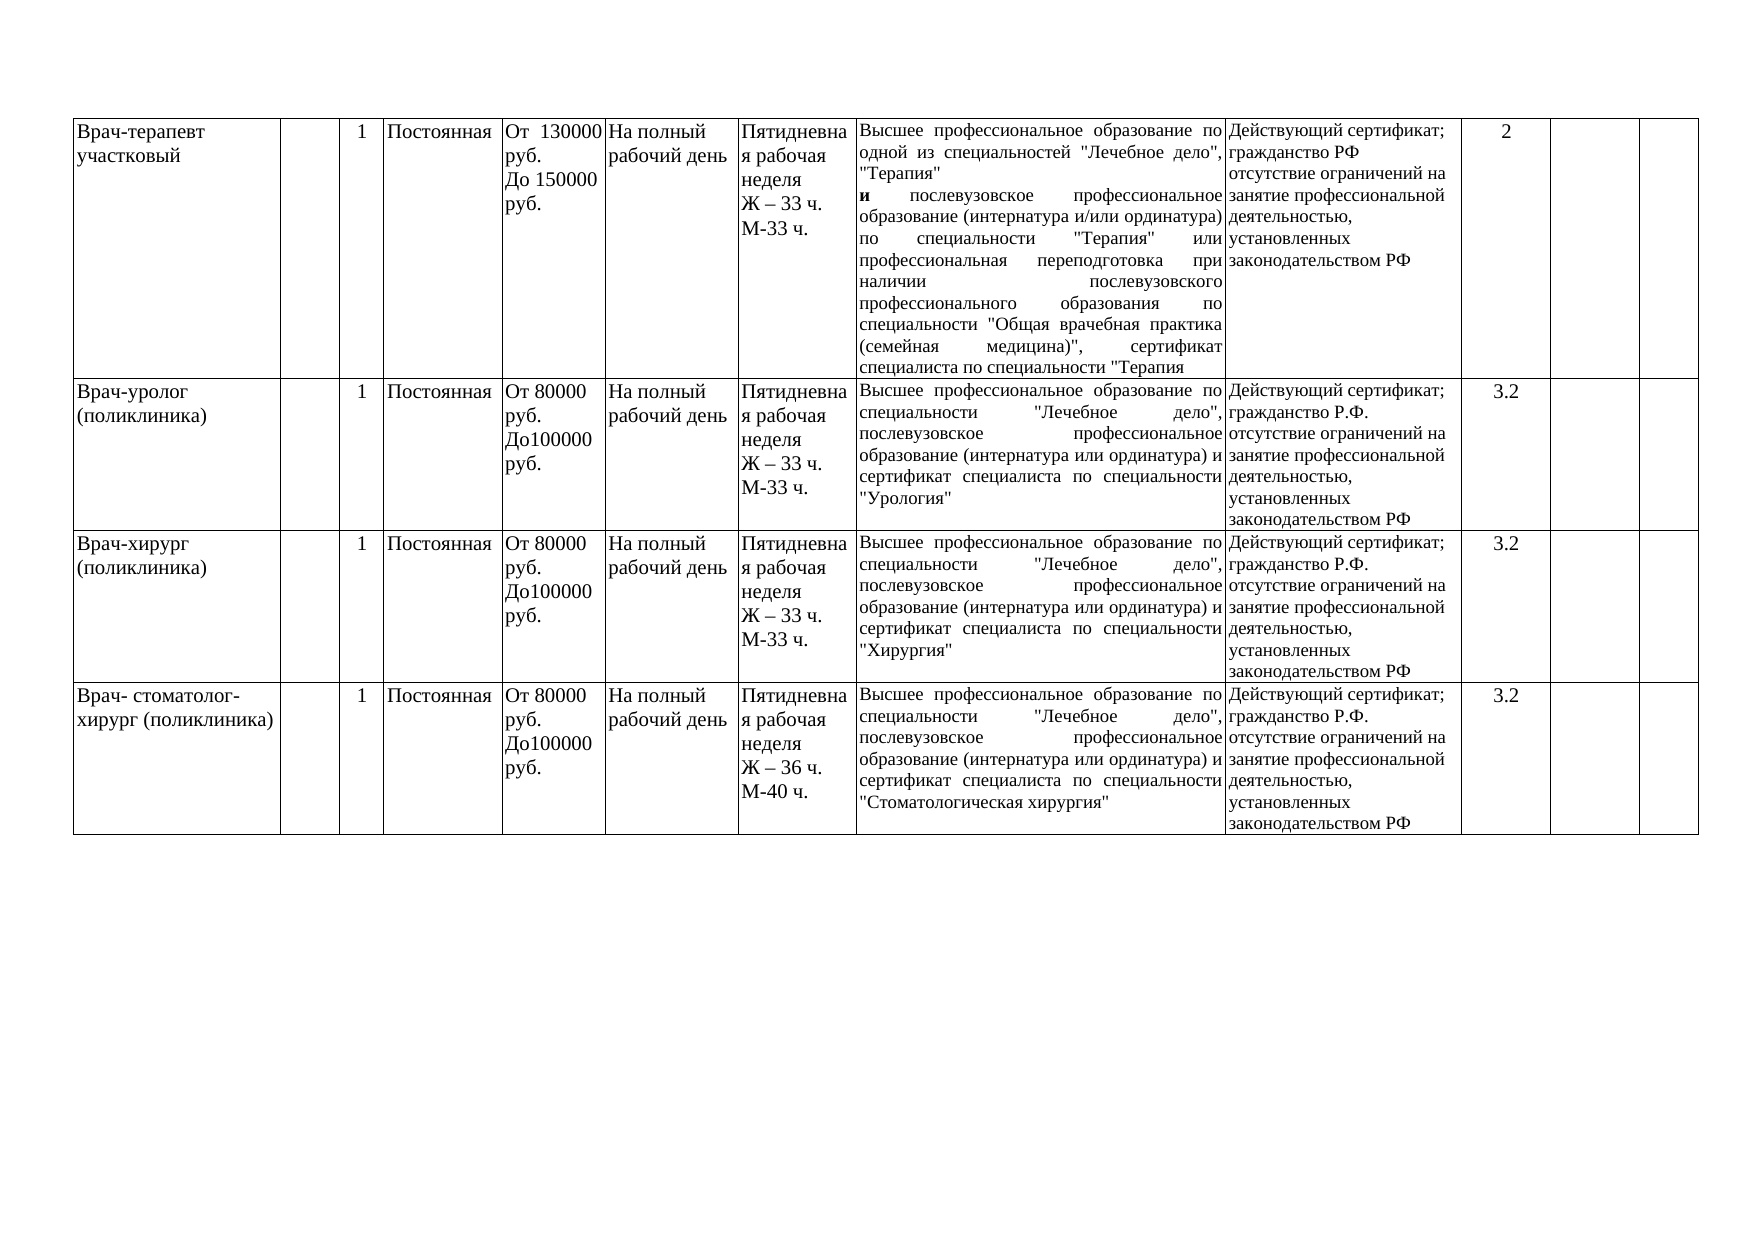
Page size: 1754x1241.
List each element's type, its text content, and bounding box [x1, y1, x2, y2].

table_cell От 80000 руб. До100000 руб. [503, 531, 605, 682]
table_cell 1 [340, 119, 383, 378]
table_cell Постоянная [384, 683, 502, 834]
table_cell Пятидневная рабочая неделя Ж – 33 ч. М-33 ч. [739, 531, 856, 682]
table_cell От 80000 руб. До100000 руб. [503, 379, 605, 530]
table_cell [1551, 379, 1639, 530]
table_cell [1551, 683, 1639, 834]
table_cell На полный рабочий день [606, 379, 738, 530]
table_cell Постоянная [384, 531, 502, 682]
table_cell Врач-уролог (поликлиника) [74, 379, 280, 530]
table_cell [1640, 379, 1698, 530]
table_cell Врач-терапевт участковый [74, 119, 280, 378]
table_cell Пятидневная рабочая неделя Ж – 36 ч. М-40 ч. [739, 683, 856, 834]
table_cell Действующий сертификат; гражданство Р.Ф. отсутствие ограничений на занятие профессиональной деятельностью, установленных законодательством РФ [1226, 683, 1461, 834]
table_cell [1226, 119, 1461, 378]
table_cell 3.2 [1462, 683, 1550, 834]
table_cell От 80000 руб. До100000 руб. [503, 683, 605, 834]
table_cell [1640, 683, 1698, 834]
table_cell На полный рабочий день [606, 683, 738, 834]
table_cell Высшее профессиональное образование по специальности "Лечебное дело", послевузовское профессиональное образование (интернатура или ординатура) и сертификат специалиста по специальности "Хирургия" [857, 531, 1225, 682]
table_cell Врач-хирург (поликлиника) [74, 531, 280, 682]
table_cell Высшее профессиональное образование по одной из специальностей "Лечебное дело", "Терапия" и послевузовское профессиональное образование (интернатура и/или ординатура) по специальности "Терапия" или профессиональная переподготовка при наличии послевузовского профессионального образования по специальности "Общая врачебная практика (семейная медицина)", сертификат специалиста по специальности "Терапия [857, 119, 1225, 378]
table_cell [1640, 119, 1698, 378]
table_cell На полный рабочий день [606, 119, 738, 378]
table_cell [281, 683, 339, 834]
table_cell 3.2 [1462, 379, 1550, 530]
table_cell Действующий сертификат; гражданство Р.Ф. отсутствие ограничений на занятие профессиональной деятельностью, установленных законодательством РФ [1226, 379, 1461, 530]
table_cell [1551, 119, 1639, 378]
table_cell Высшее профессиональное образование по специальности "Лечебное дело", послевузовское профессиональное образование (интернатура или ординатура) и сертификат специалиста по специальности "Стоматологическая хирургия" [857, 683, 1225, 834]
table_cell Постоянная [384, 379, 502, 530]
table_cell 1 [340, 531, 383, 682]
table_cell 2 [1462, 119, 1550, 378]
table_cell [281, 379, 339, 530]
table_cell На полный рабочий день [606, 531, 738, 682]
table_cell [1551, 531, 1639, 682]
table_cell [281, 531, 339, 682]
table_cell [1640, 531, 1698, 682]
table_cell 1 [340, 683, 383, 834]
table_cell [281, 119, 339, 378]
table_cell 3.2 [1462, 531, 1550, 682]
table_cell Врач- стоматолог-хирург (поликлиника) [74, 683, 280, 834]
table_cell Пятидневная рабочая неделя Ж – 33 ч. М-33 ч. [739, 379, 856, 530]
table_cell 1 [340, 379, 383, 530]
table_cell Действующий сертификат; гражданство Р.Ф. отсутствие ограничений на занятие профессиональной деятельностью, установленных законодательством РФ [1226, 531, 1461, 682]
table_cell От 130000 руб. До 150000 руб. [503, 119, 605, 378]
table_cell Высшее профессиональное образование по специальности "Лечебное дело", послевузовское профессиональное образование (интернатура или ординатура) и сертификат специалиста по специальности "Урология" [857, 379, 1225, 530]
table_cell Постоянная [384, 119, 502, 378]
table_cell Пятидневная рабочая неделя Ж – 33 ч. М-33 ч. [739, 119, 856, 378]
